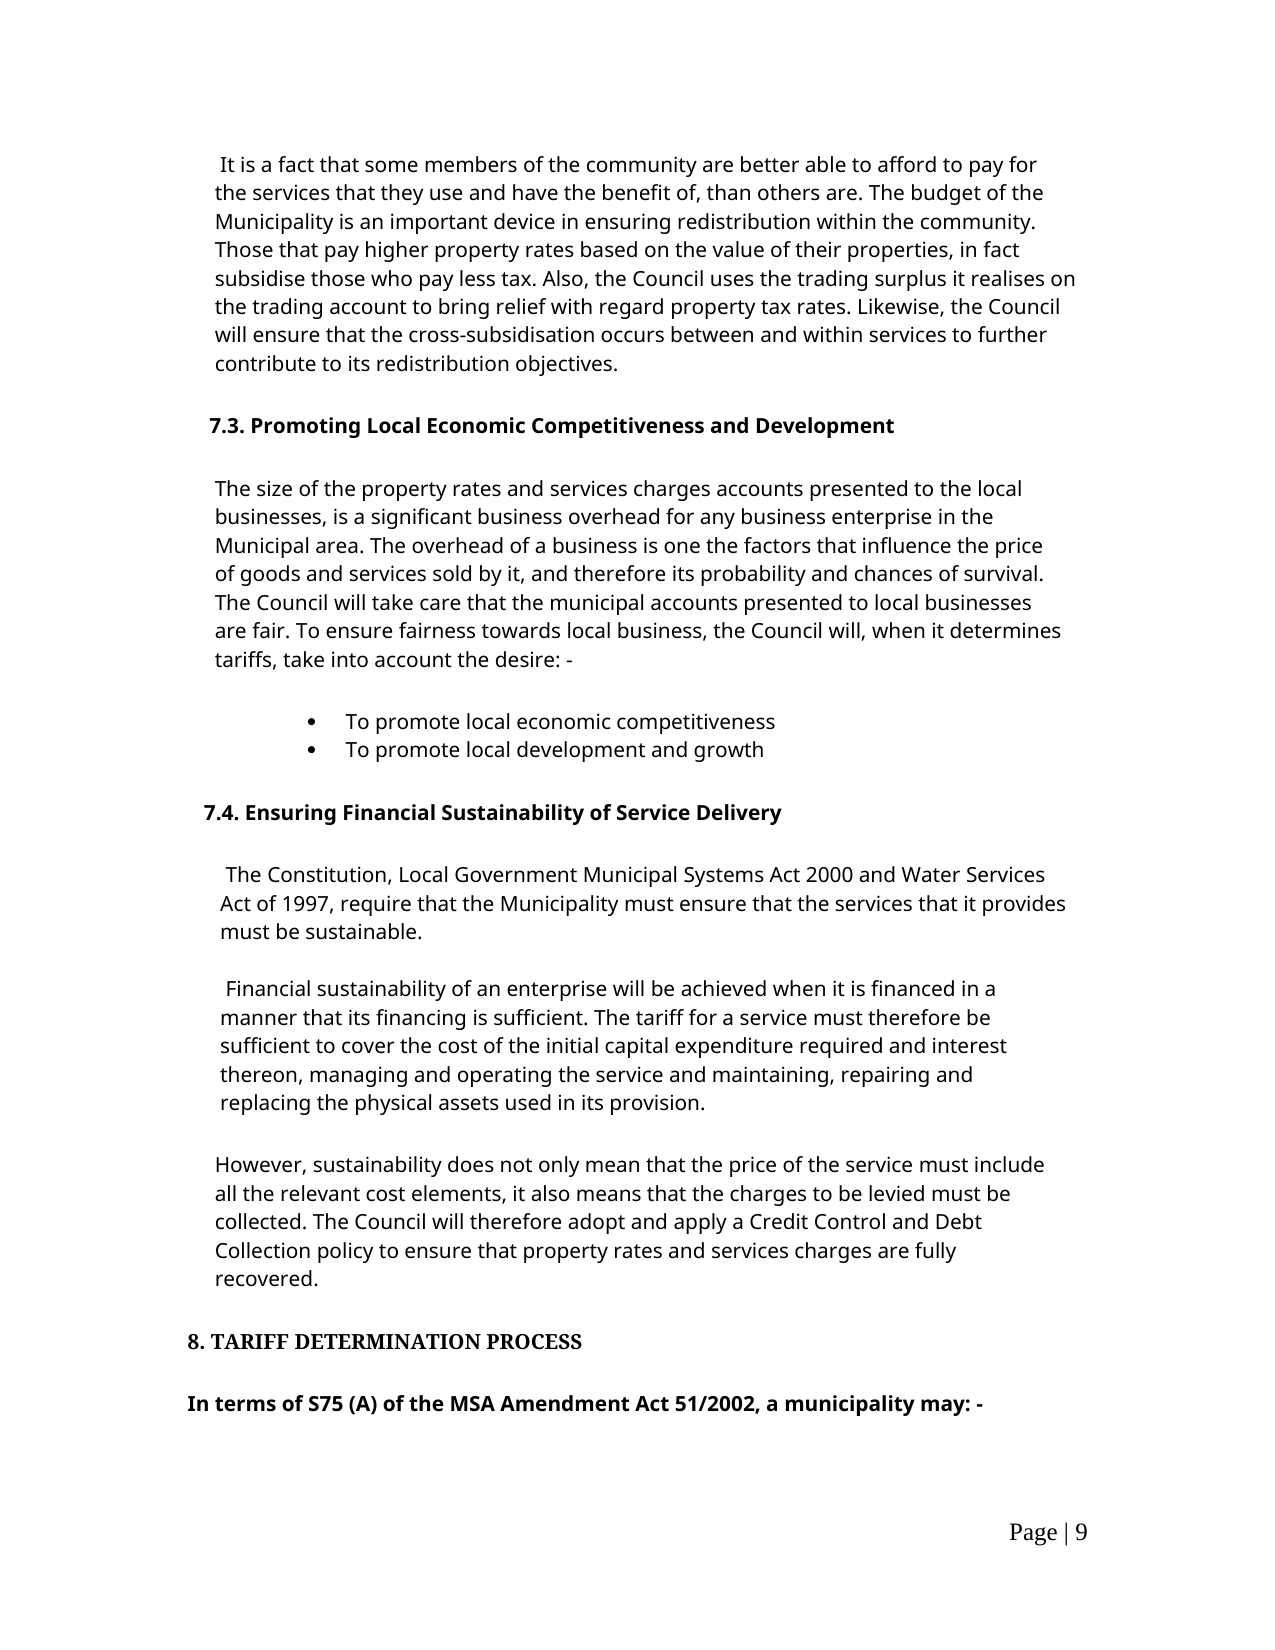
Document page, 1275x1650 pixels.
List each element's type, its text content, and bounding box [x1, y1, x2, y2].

text It is a fact that some members of the community are better able to afford to pay for [187, 150, 1087, 178]
text The Constitution, Local Government Municipal Systems Act 2000 and Water Services [187, 861, 1087, 889]
text must be sustainable. [187, 917, 1087, 946]
text The size of the property rates and services charges accounts presented to the local [187, 474, 1087, 502]
text recovered. [187, 1264, 1087, 1293]
text collected. The Council will therefore adopt and apply a Credit Control and Debt [187, 1207, 1087, 1236]
text subsidise those who pay less tax. Also, the Council uses the trading surplus it realises on [187, 264, 1087, 292]
text sufficient to cover the cost of the initial capital expenditure required and interest [187, 1031, 1087, 1060]
text manner that its financing is sufficient. The tariff for a service must therefore be [187, 1003, 1087, 1031]
list To promote local development and growth [308, 736, 1087, 764]
text 7.4. Ensuring Financial Sustainability of Service Delivery [187, 798, 1087, 827]
text 7.3. Promoting Local Economic Competitiveness and Development [187, 412, 1087, 440]
text 8. TARIFF DETERMINATION PROCESS [187, 1327, 1087, 1355]
text The Council will take care that the municipal accounts presented to local businesses [187, 588, 1087, 616]
text Financial sustainability of an enterprise will be achieved when it is financed in a [187, 974, 1087, 1003]
text the trading account to bring relief with regard property tax rates. Likewise, the Council [187, 292, 1087, 321]
text replacing the physical assets used in its provision. [187, 1088, 1087, 1117]
text the services that they use and have the benefit of, than others are. The budget of the [187, 178, 1087, 207]
text contribute to its redistribution objectives. [187, 349, 1087, 377]
text Those that pay higher property rates based on the value of their properties, in fact [187, 235, 1087, 264]
text will ensure that the cross-subsidisation occurs between and within services to further [187, 321, 1087, 349]
text Collection policy to ensure that property rates and services charges are fully [187, 1236, 1087, 1264]
text In terms of S75 (A) of the MSA Amendment Act 51/2002, a municipality may: - [187, 1389, 1087, 1418]
text Act of 1997, require that the Municipality must ensure that the services that it provides [187, 889, 1087, 917]
text However, sustainability does not only mean that the price of the service must include [187, 1151, 1087, 1179]
text are fair. To ensure fairness towards local business, the Council will, when it determines [187, 616, 1087, 645]
text thereon, managing and operating the service and maintaining, repairing and [187, 1060, 1087, 1088]
text all the relevant cost elements, it also means that the charges to be levied must be [187, 1179, 1087, 1207]
list To promote local economic competitiveness [308, 707, 1087, 736]
text tariffs, take into account the desire: - [187, 645, 1087, 673]
text businesses, is a significant business overhead for any business enterprise in the [187, 502, 1087, 531]
text Municipal area. The overhead of a business is one the factors that influence the price [187, 531, 1087, 559]
text Municipality is an important device in ensuring redistribution within the community. [187, 207, 1087, 235]
text of goods and services sold by it, and therefore its probability and chances of survival. [187, 559, 1087, 588]
